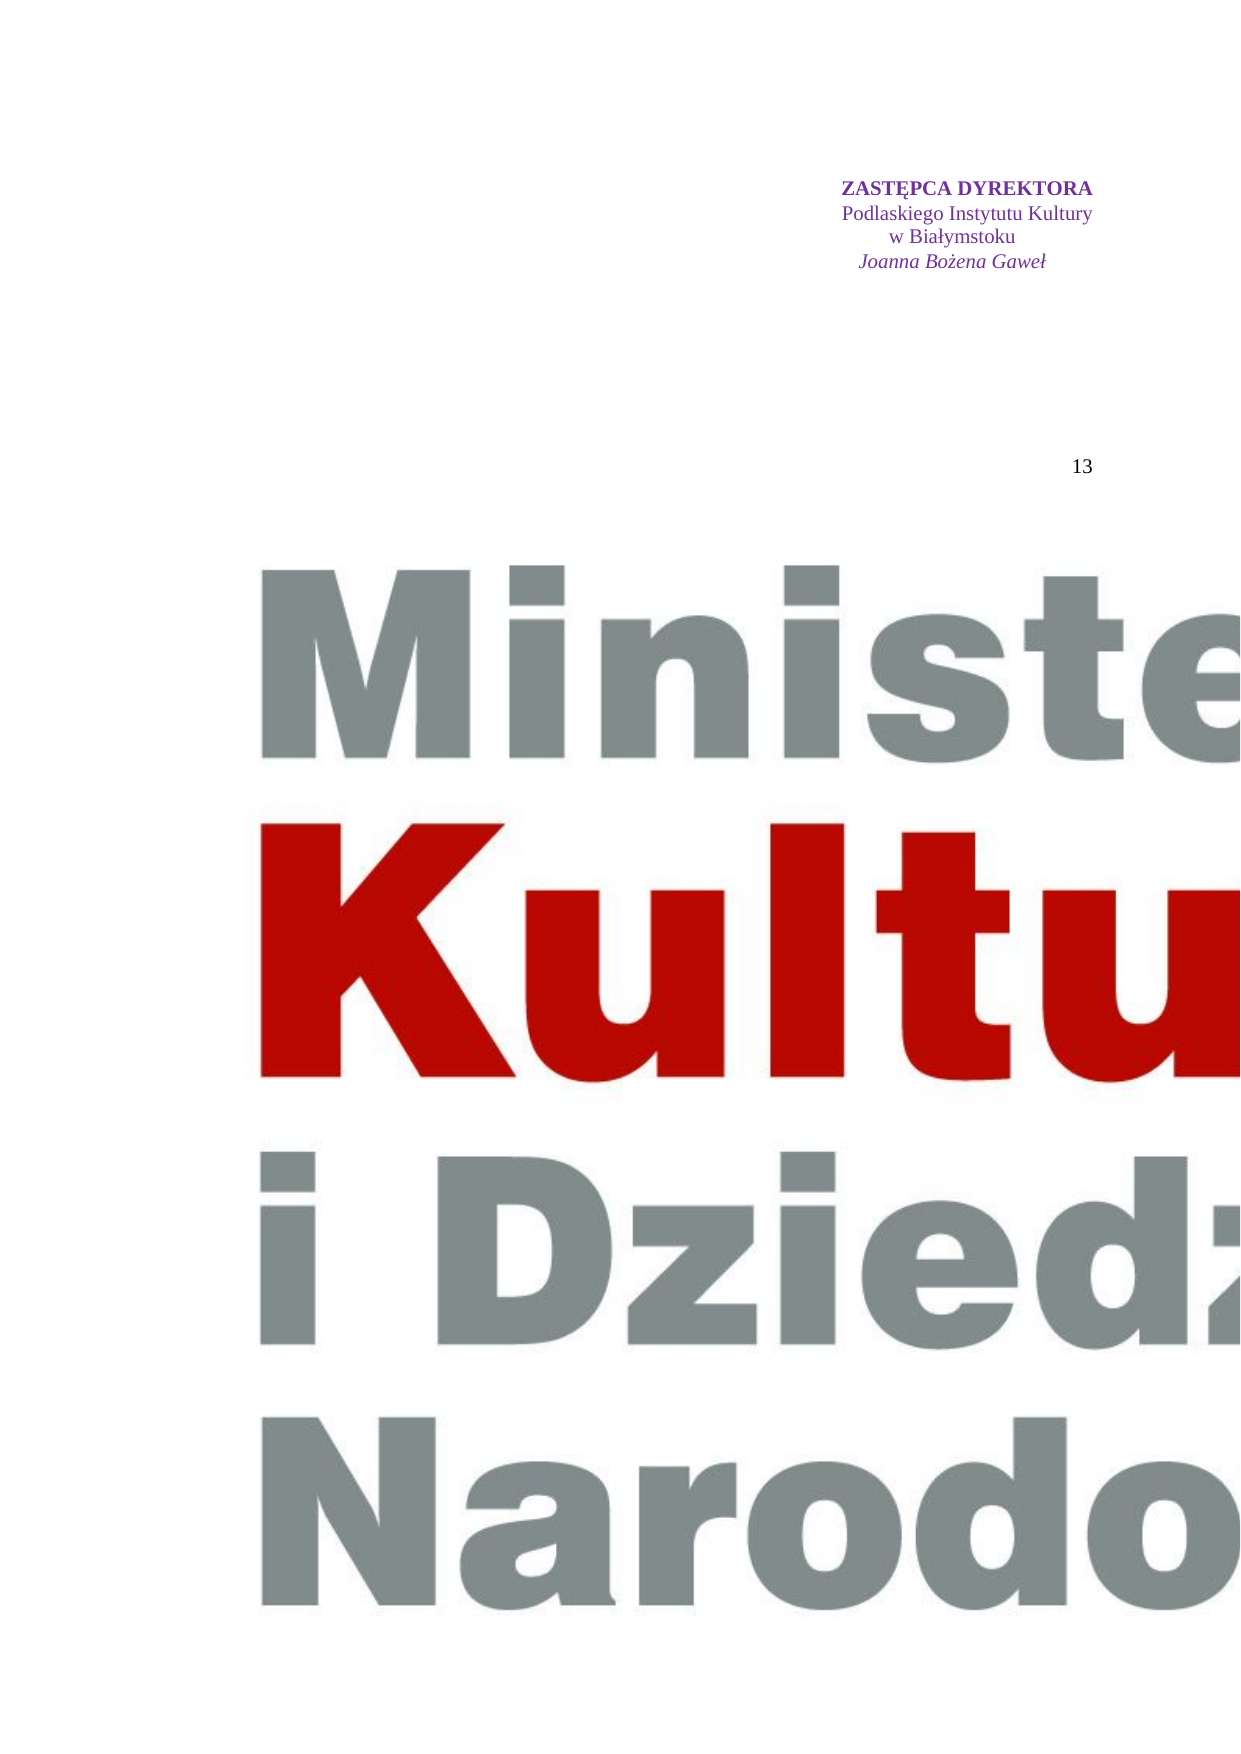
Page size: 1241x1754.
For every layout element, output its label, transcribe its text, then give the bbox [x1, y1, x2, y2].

text Podlaskiego Instytutu Kultury [191, 200, 1093, 224]
text ZASTĘPCA DYREKTORA [191, 176, 1093, 200]
text Joanna Bożena Gaweł [191, 248, 1093, 273]
text w Białymstoku [191, 224, 1093, 248]
picture [147, 454, 1241, 1681]
